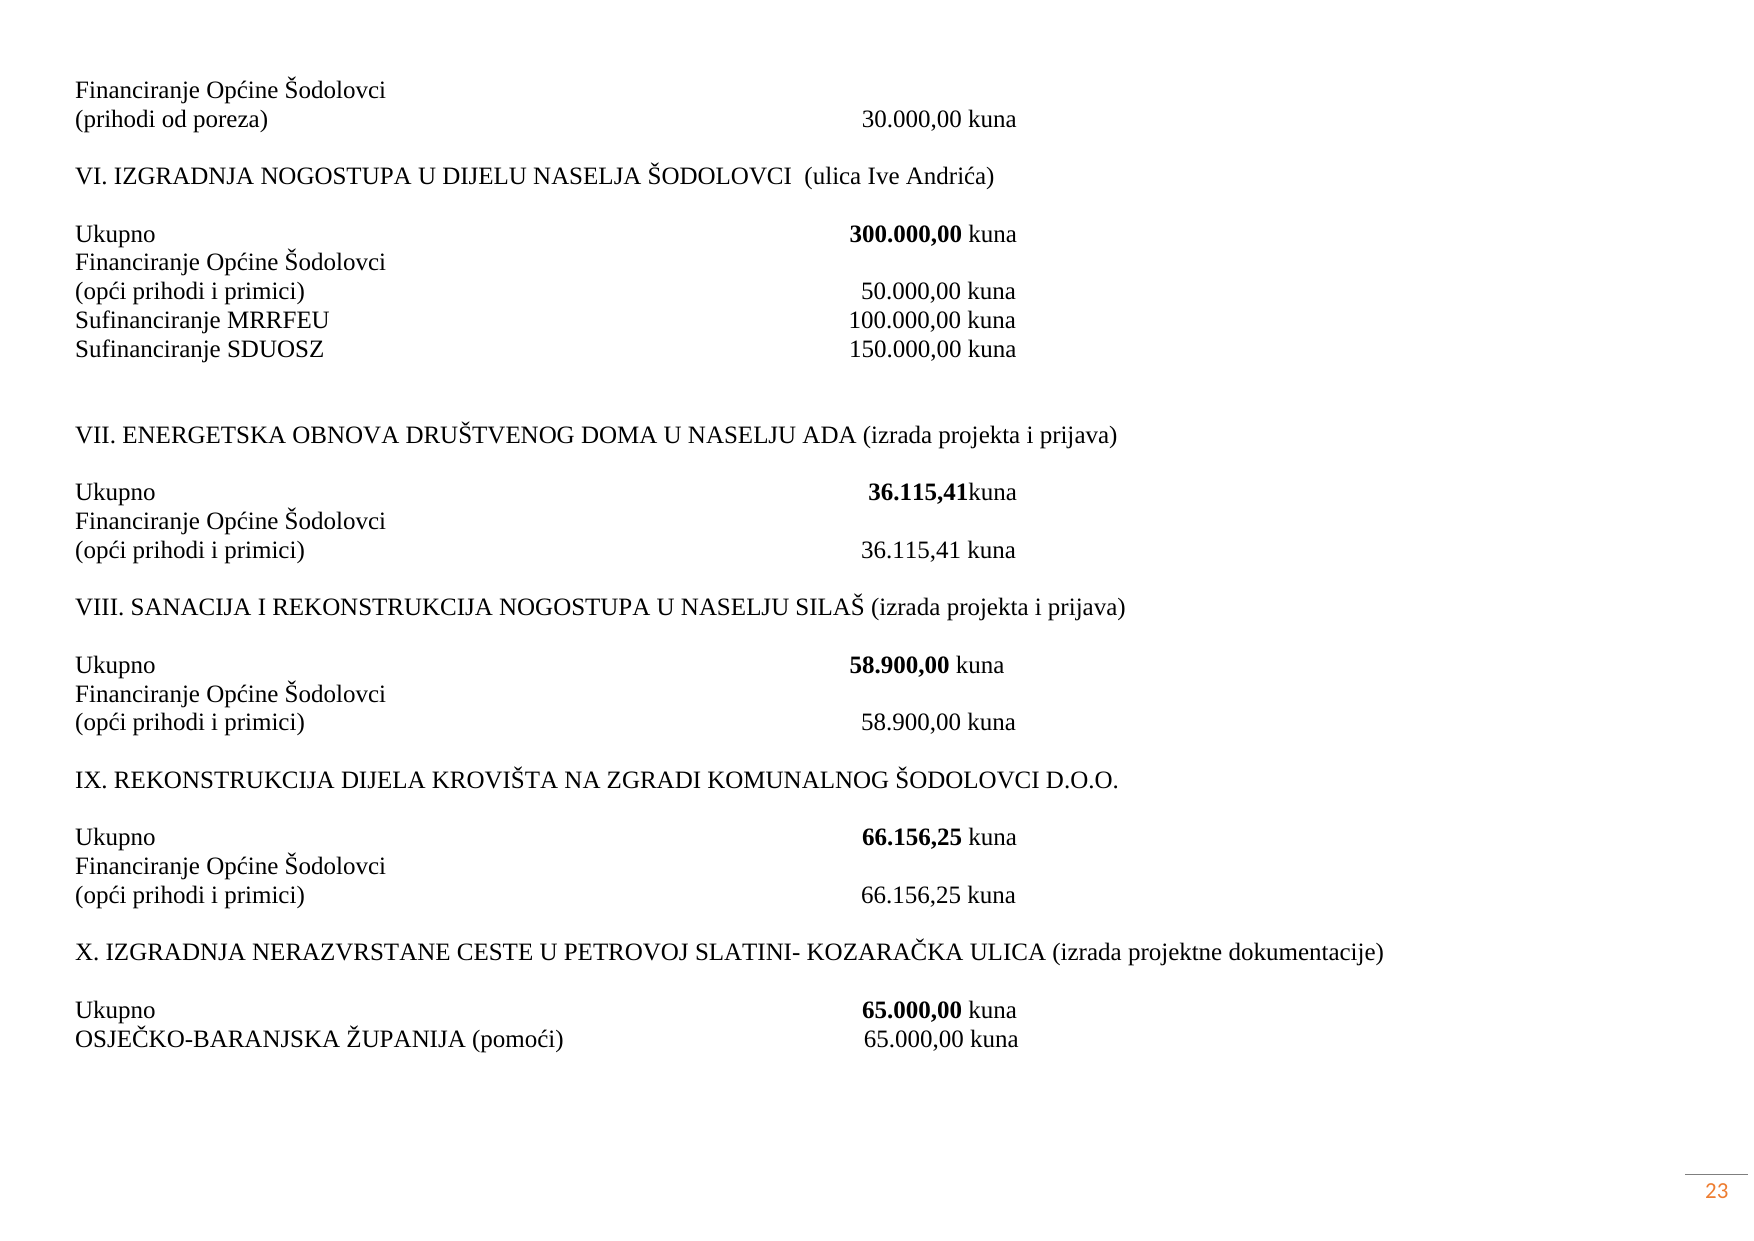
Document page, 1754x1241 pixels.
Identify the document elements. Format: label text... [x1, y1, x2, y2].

text (opći prihodi i primici) 58.900,00 kuna [75, 707, 1679, 736]
text Ukupno 300.000,00 kuna [75, 219, 1679, 247]
text Ukupno 58.900,00 kuna [75, 650, 1679, 679]
text Ukupno 66.156,25 kuna [75, 822, 1679, 851]
text Financiranje Općine Šodolovci [75, 851, 1679, 880]
text (prihodi od poreza) 30.000,00 kuna [75, 104, 1679, 132]
text IX. REKONSTRUKCIJA DIJELA KROVIŠTA NA ZGRADI KOMUNALNOG ŠODOLOVCI D.O.O. [75, 765, 1679, 794]
text Financiranje Općine Šodolovci [75, 247, 1679, 276]
text Ukupno 65.000,00 kuna [75, 995, 1679, 1024]
text Financiranje Općine Šodolovci [75, 75, 1679, 104]
text VII. ENERGETSKA OBNOVA DRUŠTVENOG DOMA U NASELJU ADA (izrada projekta i prijava) [75, 420, 1679, 449]
text X. IZGRADNJA NERAZVRSTANE CESTE U PETROVOJ SLATINI- KOZARAČKA ULICA (izrada projektne dokumentacije) [75, 937, 1679, 966]
text VIII. SANACIJA I REKONSTRUKCIJA NOGOSTUPA U NASELJU SILAŠ (izrada projekta i prijava) [75, 592, 1679, 621]
text Financiranje Općine Šodolovci [75, 679, 1679, 707]
text Ukupno 36.115,41kuna [75, 477, 1679, 506]
text Sufinanciranje SDUOSZ 150.000,00 kuna [75, 334, 1679, 362]
text (opći prihodi i primici) 36.115,41 kuna [75, 535, 1679, 564]
text Financiranje Općine Šodolovci [75, 506, 1679, 535]
text OSJEČKO-BARANJSKA ŽUPANIJA (pomoći) 65.000,00 kuna [75, 1024, 1679, 1052]
text (opći prihodi i primici) 50.000,00 kuna [75, 276, 1679, 305]
text (opći prihodi i primici) 66.156,25 kuna [75, 880, 1679, 909]
text VI. IZGRADNJA NOGOSTUPA U DIJELU NASELJA ŠODOLOVCI (ulica Ive Andrića) [75, 161, 1679, 190]
text Sufinanciranje MRRFEU 100.000,00 kuna [75, 305, 1679, 334]
